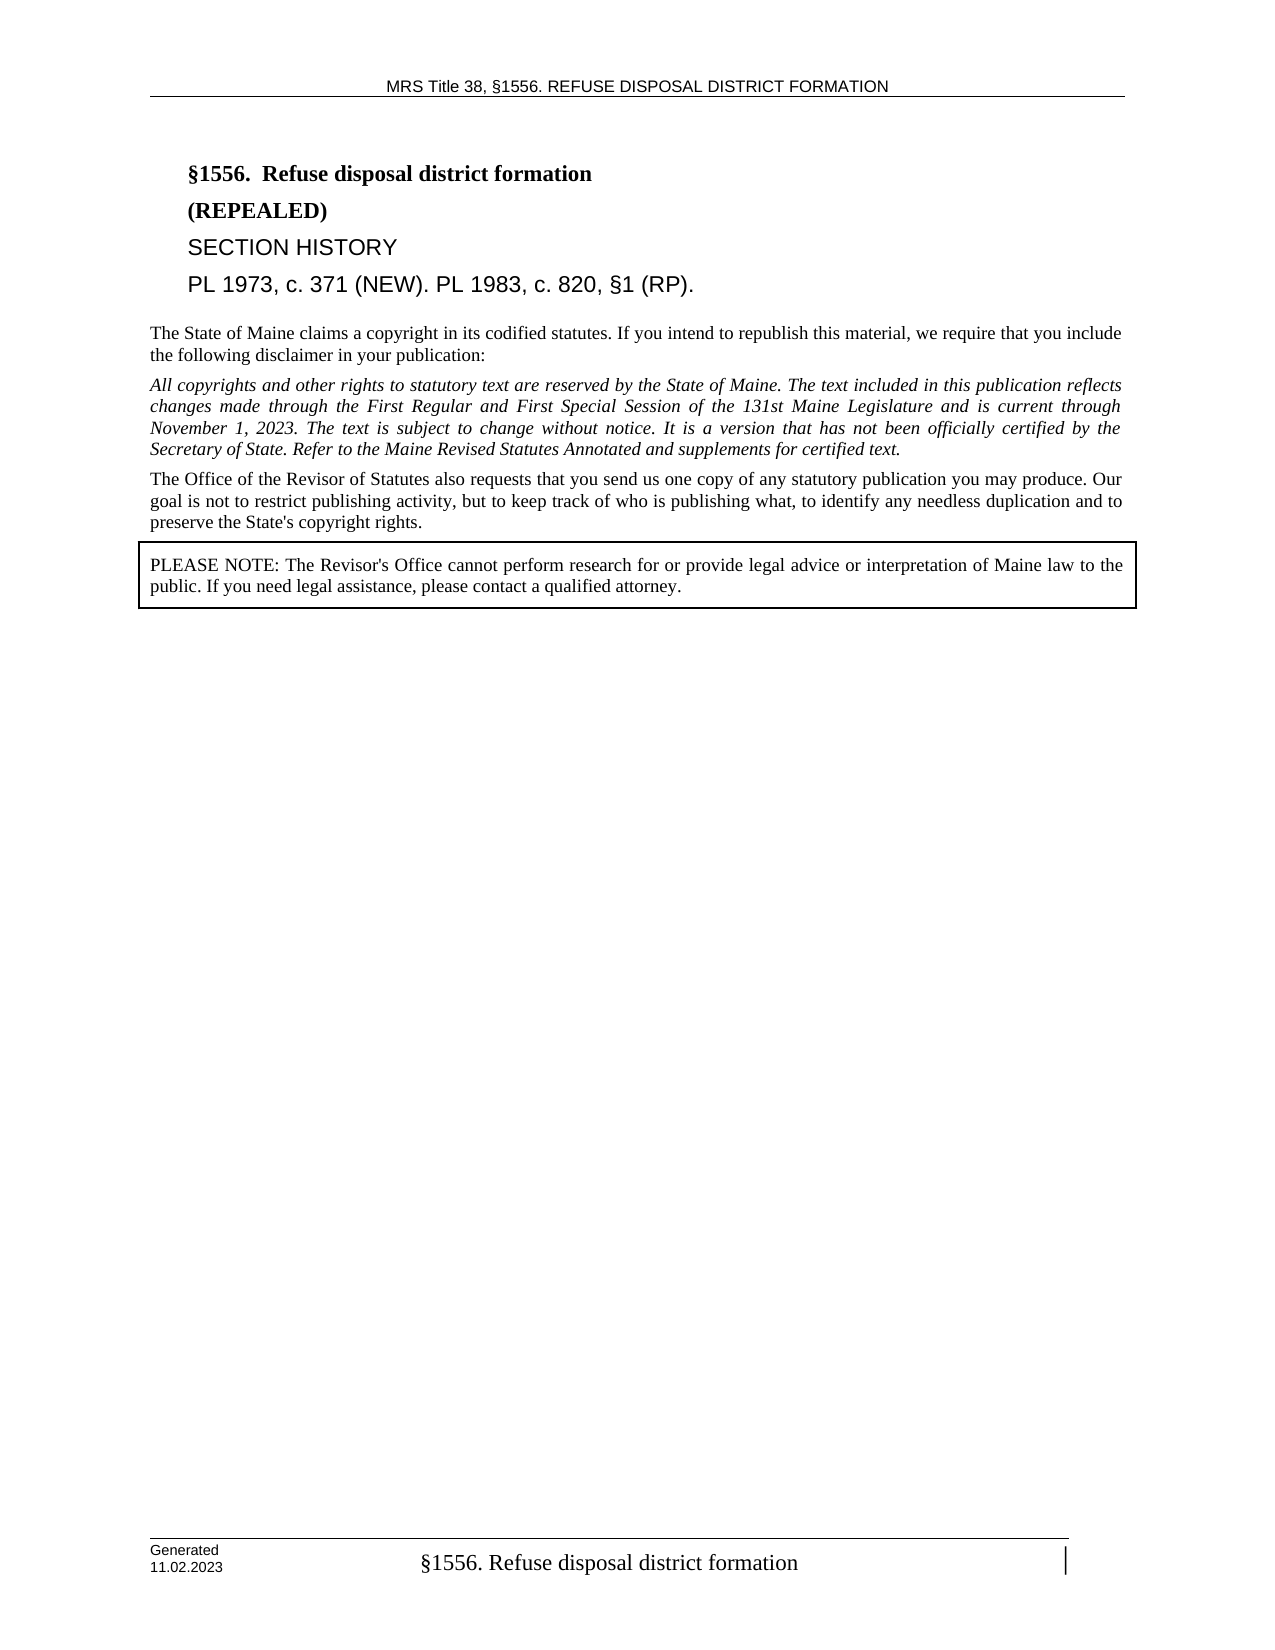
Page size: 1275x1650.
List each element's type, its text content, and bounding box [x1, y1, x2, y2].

text The State of Maine claims a copyright in its codified statutes. If you intend to republish this material, we require that you include the following disclaimer in your publication: [150, 322, 1125, 365]
text The Office of the Revisor of Statutes also requests that you send us one copy of any statutory publication you may produce. Our goal is not to restrict publishing activity, but to keep track of who is publishing what, to identify any needless duplication and to preserve the State's copyright rights. [150, 468, 1125, 533]
text SECTION HISTORY [187, 234, 1125, 260]
text §1556. Refuse disposal district formation [187, 160, 1125, 187]
text PL 1973, c. 371 (NEW). PL 1983, c. 820, §1 (RP). [187, 271, 1125, 297]
text (REPEALED) [187, 197, 1125, 223]
text PLEASE NOTE: The Revisor's Office cannot perform research for or provide legal advice or interpretation of Maine law to the public. If you need legal assistance, please contact a qualified attorney. [140, 543, 1135, 607]
text All copyrights and other rights to statutory text are reserved by the State of Maine. The text included in this publication reflects changes made through the First Regular and First Special Session of the 131st Maine Legislature and is current through November 1, 2023 . The text is subject to change without notice. It is a version that has not been officially certified by the Secretary of State. Refer to the Maine Revised Statutes Annotated and supplements for certified text. [150, 373, 1125, 460]
